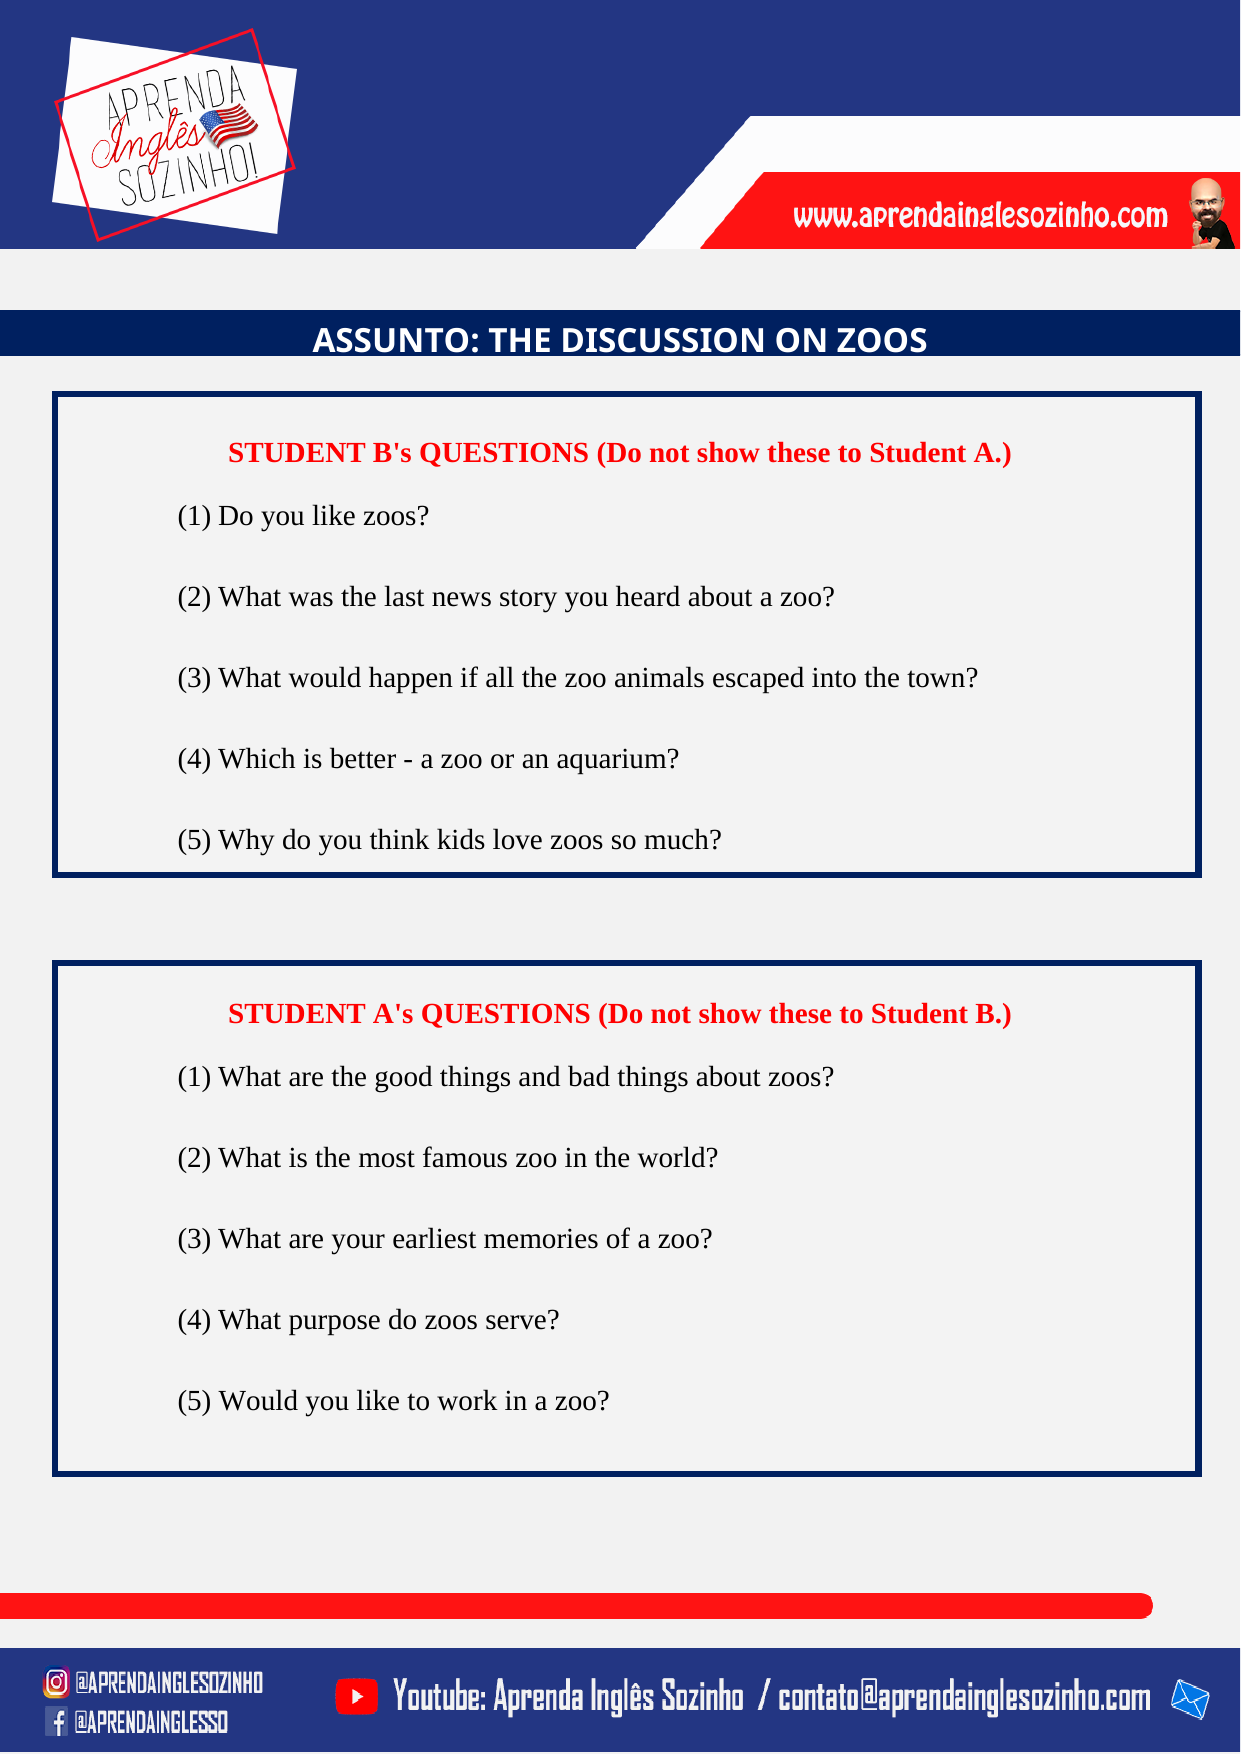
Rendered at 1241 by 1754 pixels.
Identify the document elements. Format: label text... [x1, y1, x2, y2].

picture [0, 1561, 1241, 1752]
picture [0, 0, 1241, 249]
list Do you like zoos? [177, 498, 1063, 532]
list What is the most famous zoo in the world? [177, 1140, 1063, 1174]
list Why do you think kids love zoos so much? [177, 822, 1063, 855]
list Which is better - a zoo or an aquarium? [177, 741, 1063, 774]
list What are your earliest memories of a zoo? [177, 1221, 1063, 1255]
list What was the last news story you heard about a zoo? [177, 579, 1063, 613]
list What purpose do zoos serve? [177, 1302, 1063, 1336]
list What are the good things and bad things about zoos? [177, 1059, 1063, 1093]
text ASSUNTO: THE DISCUSSION ON ZOOS [177, 317, 1063, 362]
text STUDENT A's QUESTIONS (Do not show these to Student B.) [177, 997, 1063, 1030]
text (5) Would you like to work in a zoo? [177, 1383, 1063, 1416]
list What would happen if all the zoo animals escaped into the town? [177, 660, 1063, 694]
text STUDENT B's QUESTIONS (Do not show these to Student A.) [177, 435, 1063, 469]
